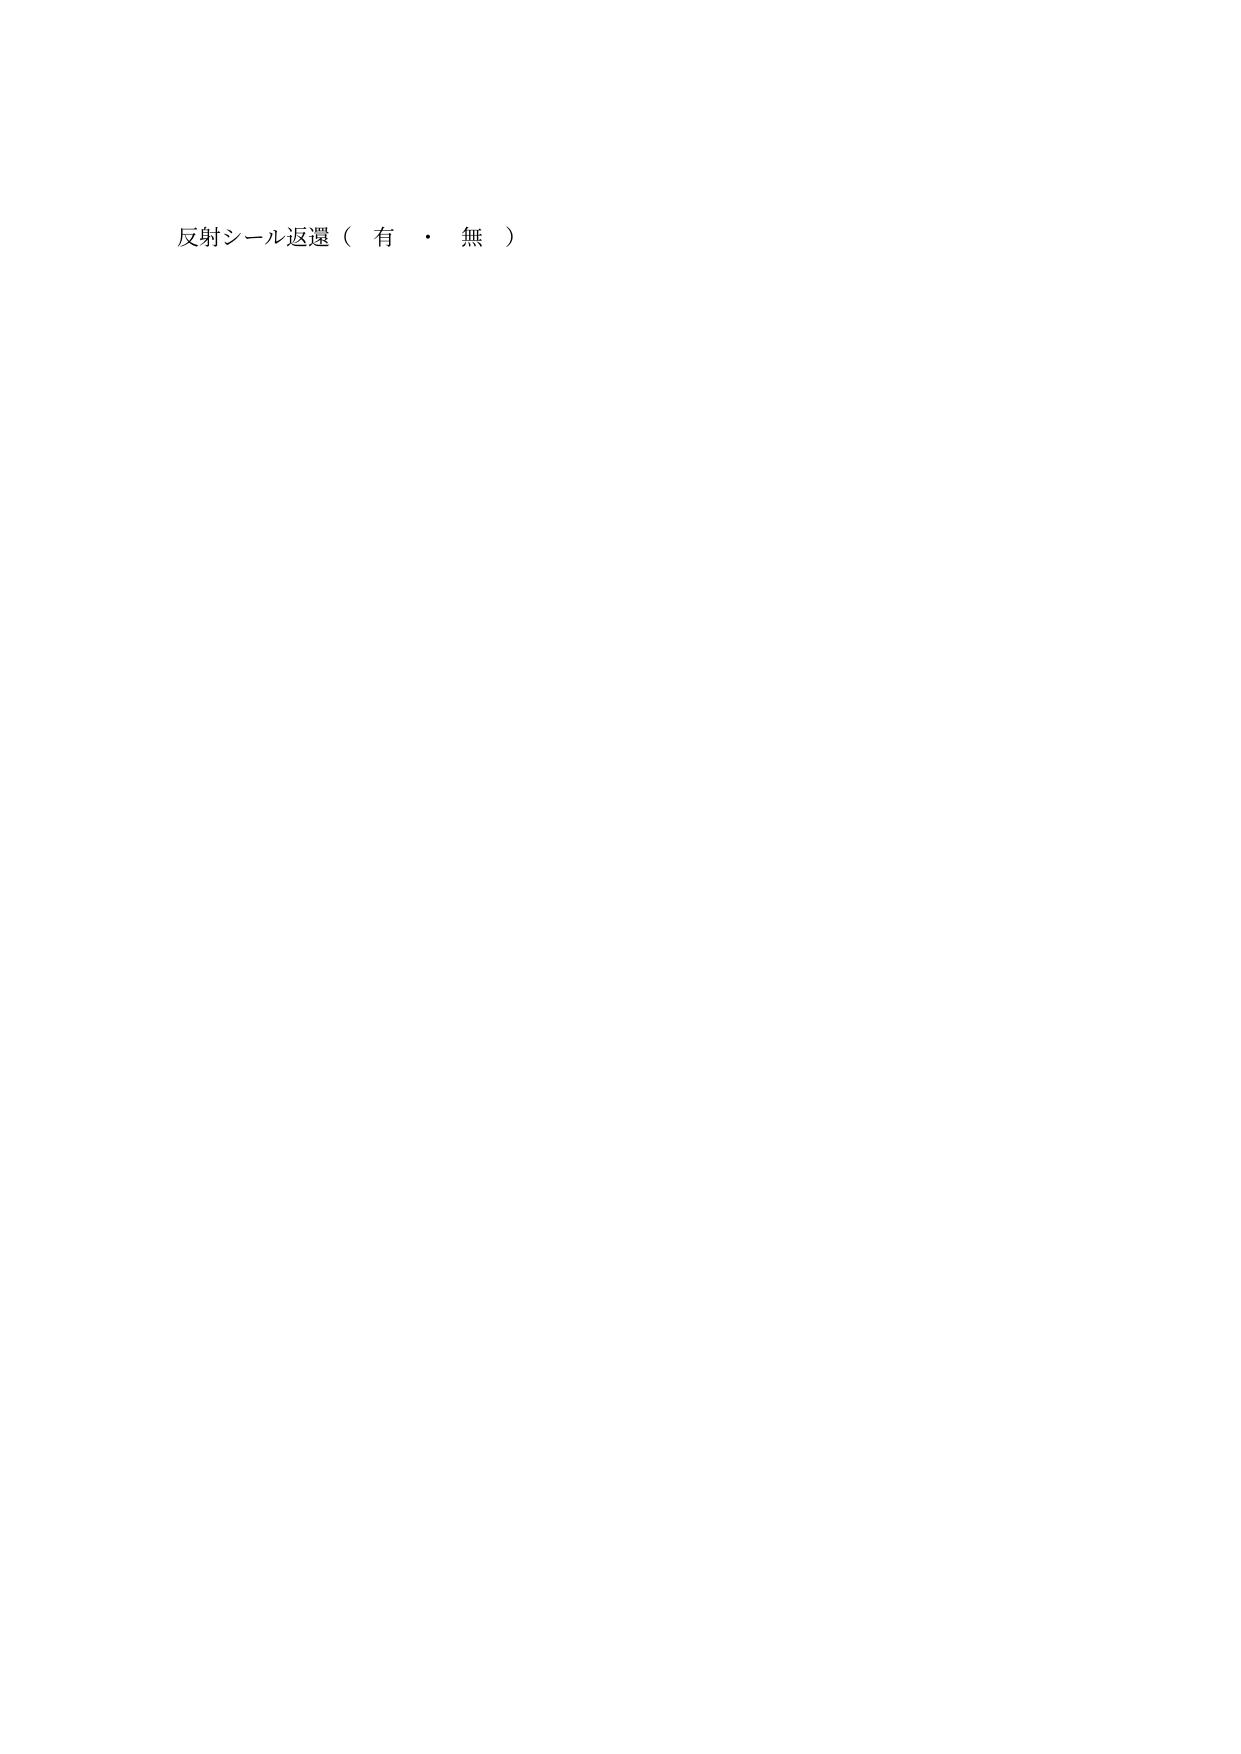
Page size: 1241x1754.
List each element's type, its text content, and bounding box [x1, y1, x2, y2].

text 反射シール返還（ 有 ・ 無 ） [177, 217, 1063, 254]
